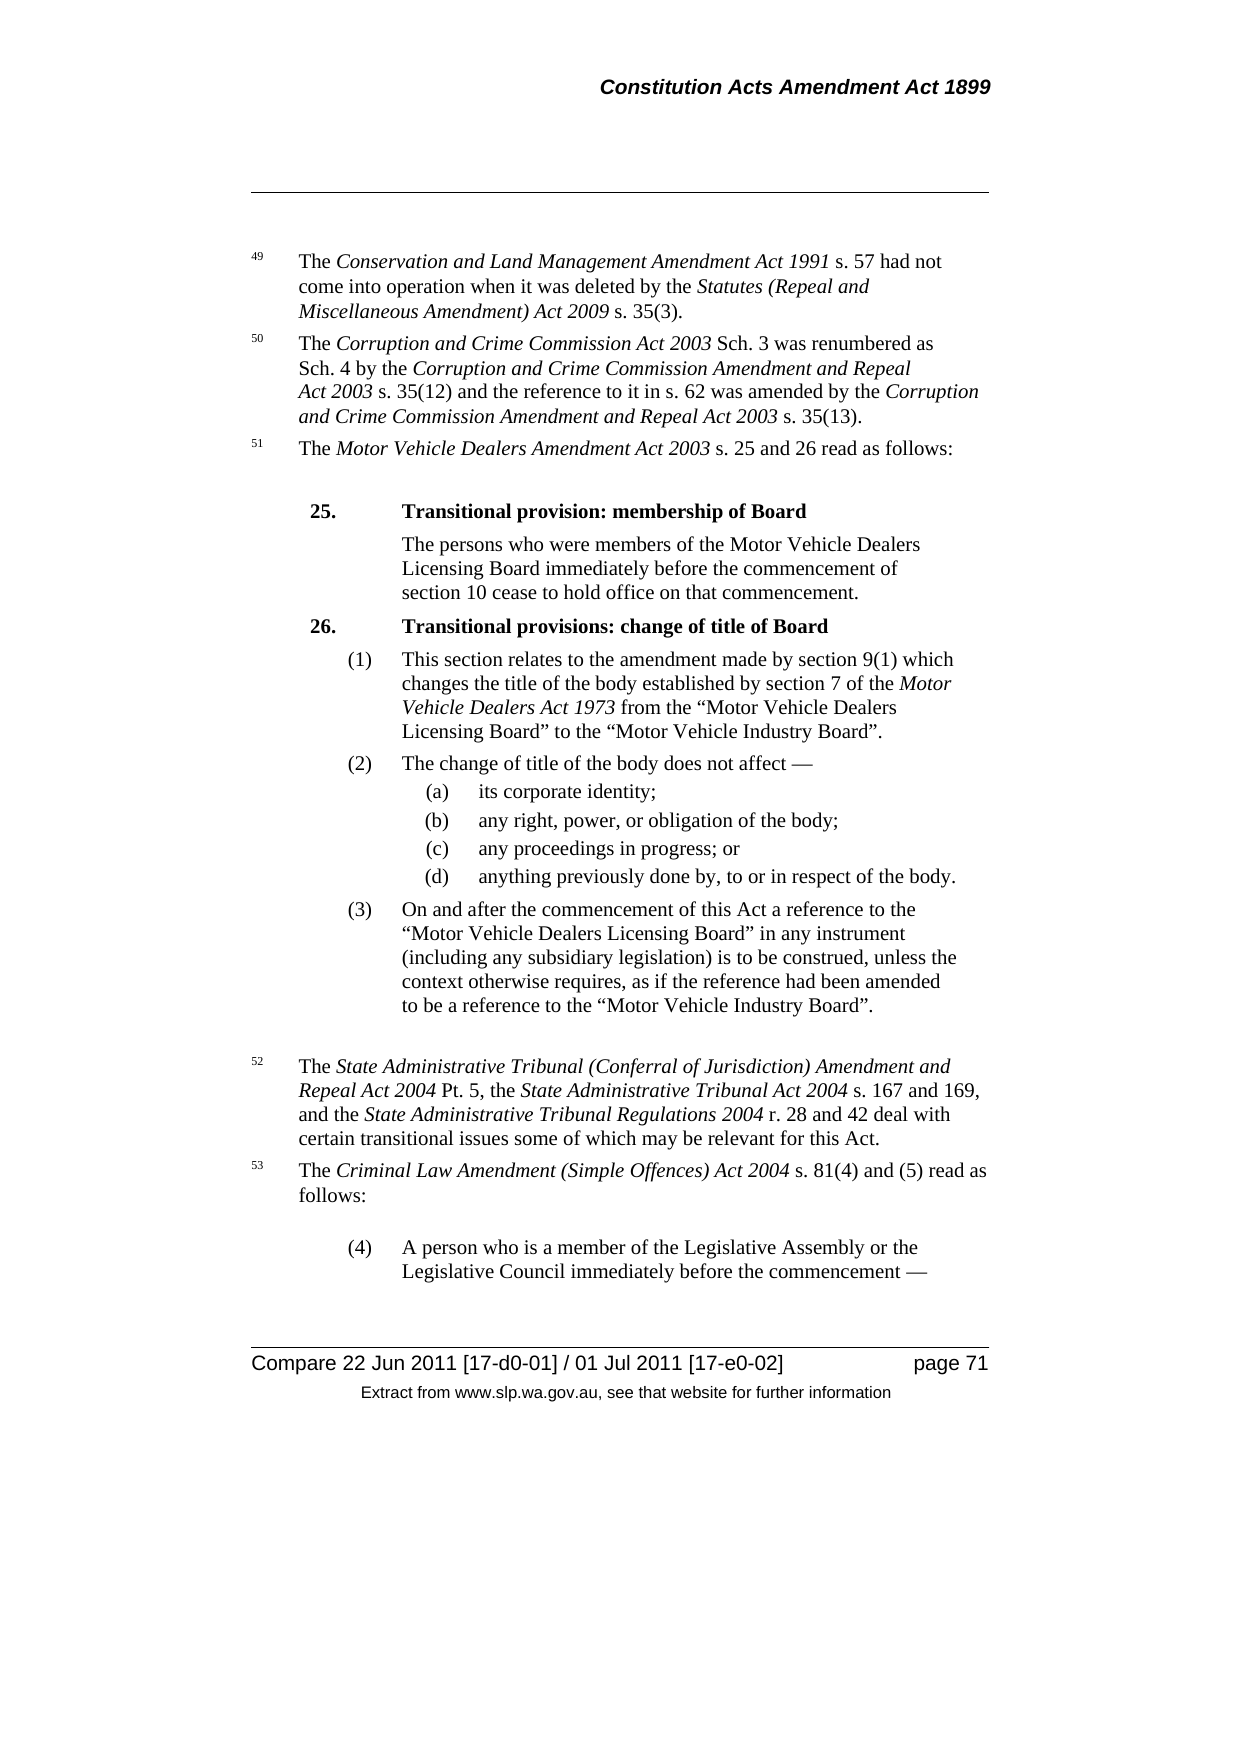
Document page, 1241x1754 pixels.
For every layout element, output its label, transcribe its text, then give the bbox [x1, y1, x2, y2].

text 52 The State Administrative Tribunal (Conferral of Jurisdiction) Amendment and Repeal Act 2004 Pt. 5, the State Administrative Tribunal Act 2004 s. 167 and 169, and the State Administrative Tribunal Regulations 2004 r. 28 and 42 deal with certain transitional issues some of which may be relevant for this Act. [251, 1054, 989, 1150]
text (1) This section relates to the amendment made by section 9(1) which changes the title of the body established by section 7 of the Motor Vehicle Dealers Act 1973 from the “Motor Vehicle Dealers Licensing Board” to the “Motor Vehicle Industry Board”. [313, 647, 960, 743]
text (d) anything previously done by, to or in respect of the body. [390, 864, 960, 888]
text 51 The Motor Vehicle Dealers Amendment Act 2003 s. 25 and 26 read as follows: [251, 436, 989, 460]
text (a) its corporate identity; [390, 779, 960, 803]
text 49 The Conservation and Land Management Amendment Act 1991 s. 57 had not come into operation when it was deleted by the Statutes (Repeal and Miscellaneous Amendment) Act 2009 s. 35(3). [251, 248, 989, 323]
subtitle 25. Transitional provision: membership of Board [310, 499, 960, 523]
text (b) any right, power, or obligation of the body; [390, 808, 960, 832]
text (4) A person who is a member of the Legislative Assembly or the Legislative Council immediately before the commencement — [313, 1235, 960, 1283]
text 53 The Criminal Law Amendment (Simple Offences) Act 2004 s. 81(4) and (5) read as follows: [251, 1158, 989, 1207]
text (3) On and after the commencement of this Act a reference to the “Motor Vehicle Dealers Licensing Board” in any instrument (including any subsidiary legislation) is to be construed, unless the context otherwise requires, as if the reference had been amended to be a reference to the “Motor Vehicle Industry Board”. [313, 896, 960, 1017]
text (2) The change of title of the body does not affect — [313, 751, 960, 775]
text (c) any proceedings in progress; or [390, 836, 960, 860]
text The persons who were members of the Motor Vehicle Dealers Licensing Board immediately before the commencement of section 10 cease to hold office on that commencement. [313, 532, 960, 604]
text 50 The Corruption and Crime Commission Act 2003 Sch. 3 was renumbered as Sch. 4 by the Corruption and Crime Commission Amendment and Repeal Act 2003 s. 35(12) and the reference to it in s. 62 was amended by the Corruption and Crime Commission Amendment and Repeal Act 2003 s. 35(13). [251, 331, 989, 428]
subtitle 26. Transitional provisions: change of title of Board [310, 614, 960, 638]
